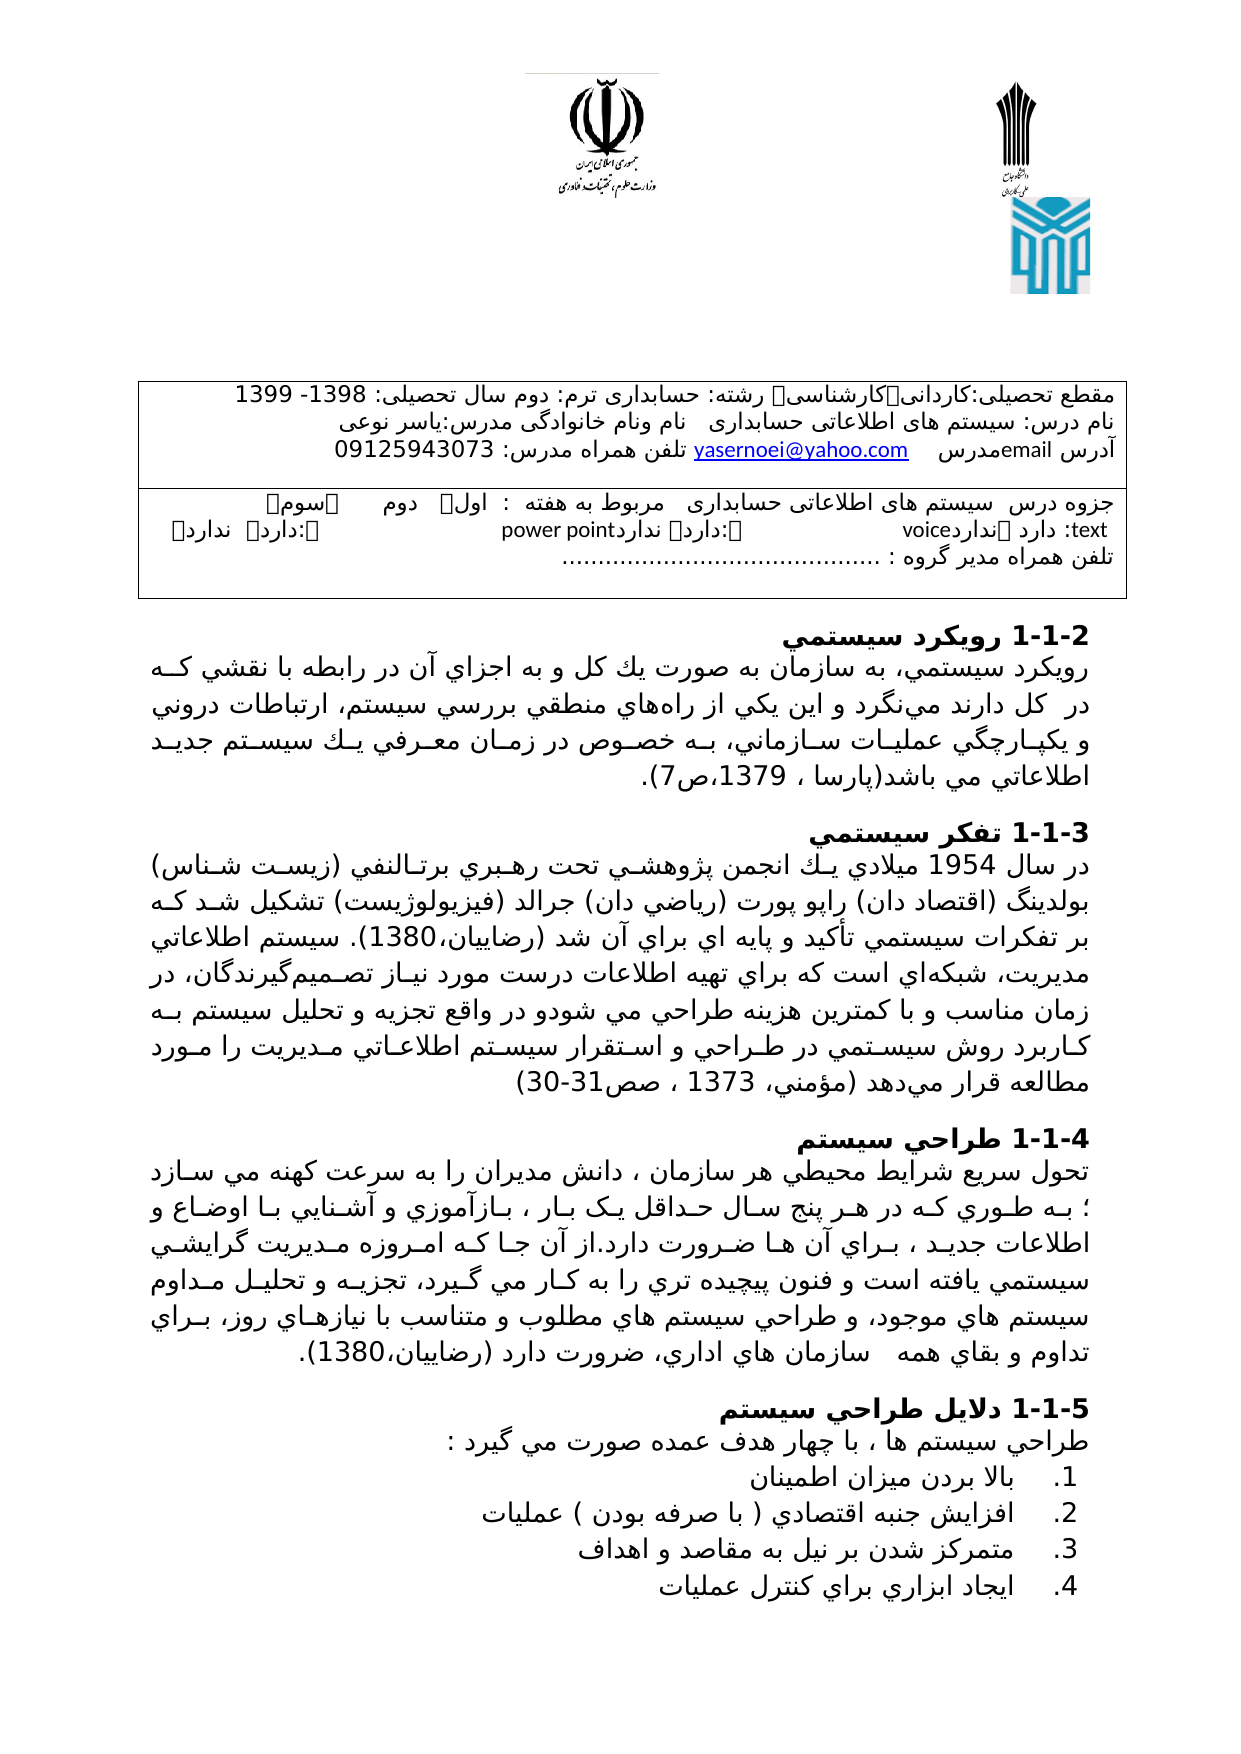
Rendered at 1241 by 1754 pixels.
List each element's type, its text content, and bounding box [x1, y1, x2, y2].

text 1-1-5 دلايل طراحي سيستم [150, 1393, 1090, 1425]
list متمرکز شدن بر نيل به مقاصد و اهداف [150, 1534, 1052, 1565]
list افزايش جنبه اقتصادي ( با صرفه بودن ) عمليات [150, 1498, 1052, 1529]
text 1-1-2 رويكرد سيستمي [150, 620, 1090, 652]
text طراحي سيستم ها ، با چهار هدف عمده صورت مي گيرد : [150, 1425, 1090, 1457]
text تحول سريع شرايط محيطي هر سازمان ، دانش مديران را به سرعت کهنه مي سازد ؛ به طوري که در هر پنج سال حداقل يک بار ، بازآموزي و آشنايي با اوضاع و اطلاعات جديد ، براي آن ها ضرورت دارد.از آن جا که امروزه مديريت گرايشي سيستمي يافته است و فنون پيچيده تري را به کار مي گيرد، تجزيه و تحليل مداوم سيستم هاي موجود، و طراحي سيستم هاي مطلوب و متناسب با نيازهاي روز، براي تداوم و بقاي همه سازمان هاي اداري، ضرورت دارد (رضاييان،1380). [150, 1155, 1090, 1368]
text 1-1-4 طراحي سيستم [150, 1124, 1090, 1155]
list ايجاد ابزاري براي کنترل عمليات [150, 1570, 1052, 1602]
text 1-1-3 تفكر سيستمي [150, 817, 1090, 849]
table_header مقطع تحصیلی:کاردانیکارشناسی رشته: حسابداری ترم: دوم سال تحصیلی: 1398- 1399 نام درس: سیستم های اطلاعاتی حسابداری نام ونام خانوادگی مدرس:یاسر نوعی آدرس emailمدرس yasernoei@yahoo.com تلفن همراه مدرس: 09125943073 [139, 382, 1126, 488]
table_cell جزوه درس سیستم های اطلاعاتی حسابداری مربوط به هفته : اول دوم سوم text: دارد ندارد voice:دارد ندارد power point:دارد ندارد تلفن همراه مدیر گروه : ............................................ [139, 489, 1126, 598]
text رويكرد سيستمي، به سازمان به صورت يك كل و به اجزاي آن در رابطه با نقشي كه در كل دارند مي‌نگرد و اين يكي از راه‌هاي منطقي بررسي سيستم، ارتباطات دروني و يكپارچگي عمليات سازماني، به خصوص در زمان معرفي يك سيستم جديد اطلاعاتي مي باشد(پارسا ، 1379،ص7). [150, 652, 1090, 792]
list بالا بردن ميزان اطمينان [150, 1461, 1052, 1493]
picture [525, 73, 660, 198]
picture [951, 73, 1091, 294]
text در سال 1954 ميلادي يك انجمن پژوهشي تحت رهبري برتالنفي (زيست شناس) بولدينگ (اقتصاد دان) راپو پورت (رياضي دان) جرالد (فيزيولوژيست) تشكيل شد كه بر تفكرات سيستمي تأكيد و پايه اي براي آن شد (رضاييان،1380). سيستم اطلاعاتي مديريت، شبكه‌اي است كه براي تهيه اطلاعات درست مورد نياز تصميم‌گيرندگان، در زمان مناسب و با كمترين هزينه طراحي مي شودو در واقع تجزيه و تحليل سيستم به كاربرد روش سيستمي در طراحي و استقرار سيستم اطلاعاتي مديريت را مورد مطالعه قرار مي‌دهد (مؤمني، 1373 ، صص31-30) [150, 849, 1090, 1098]
